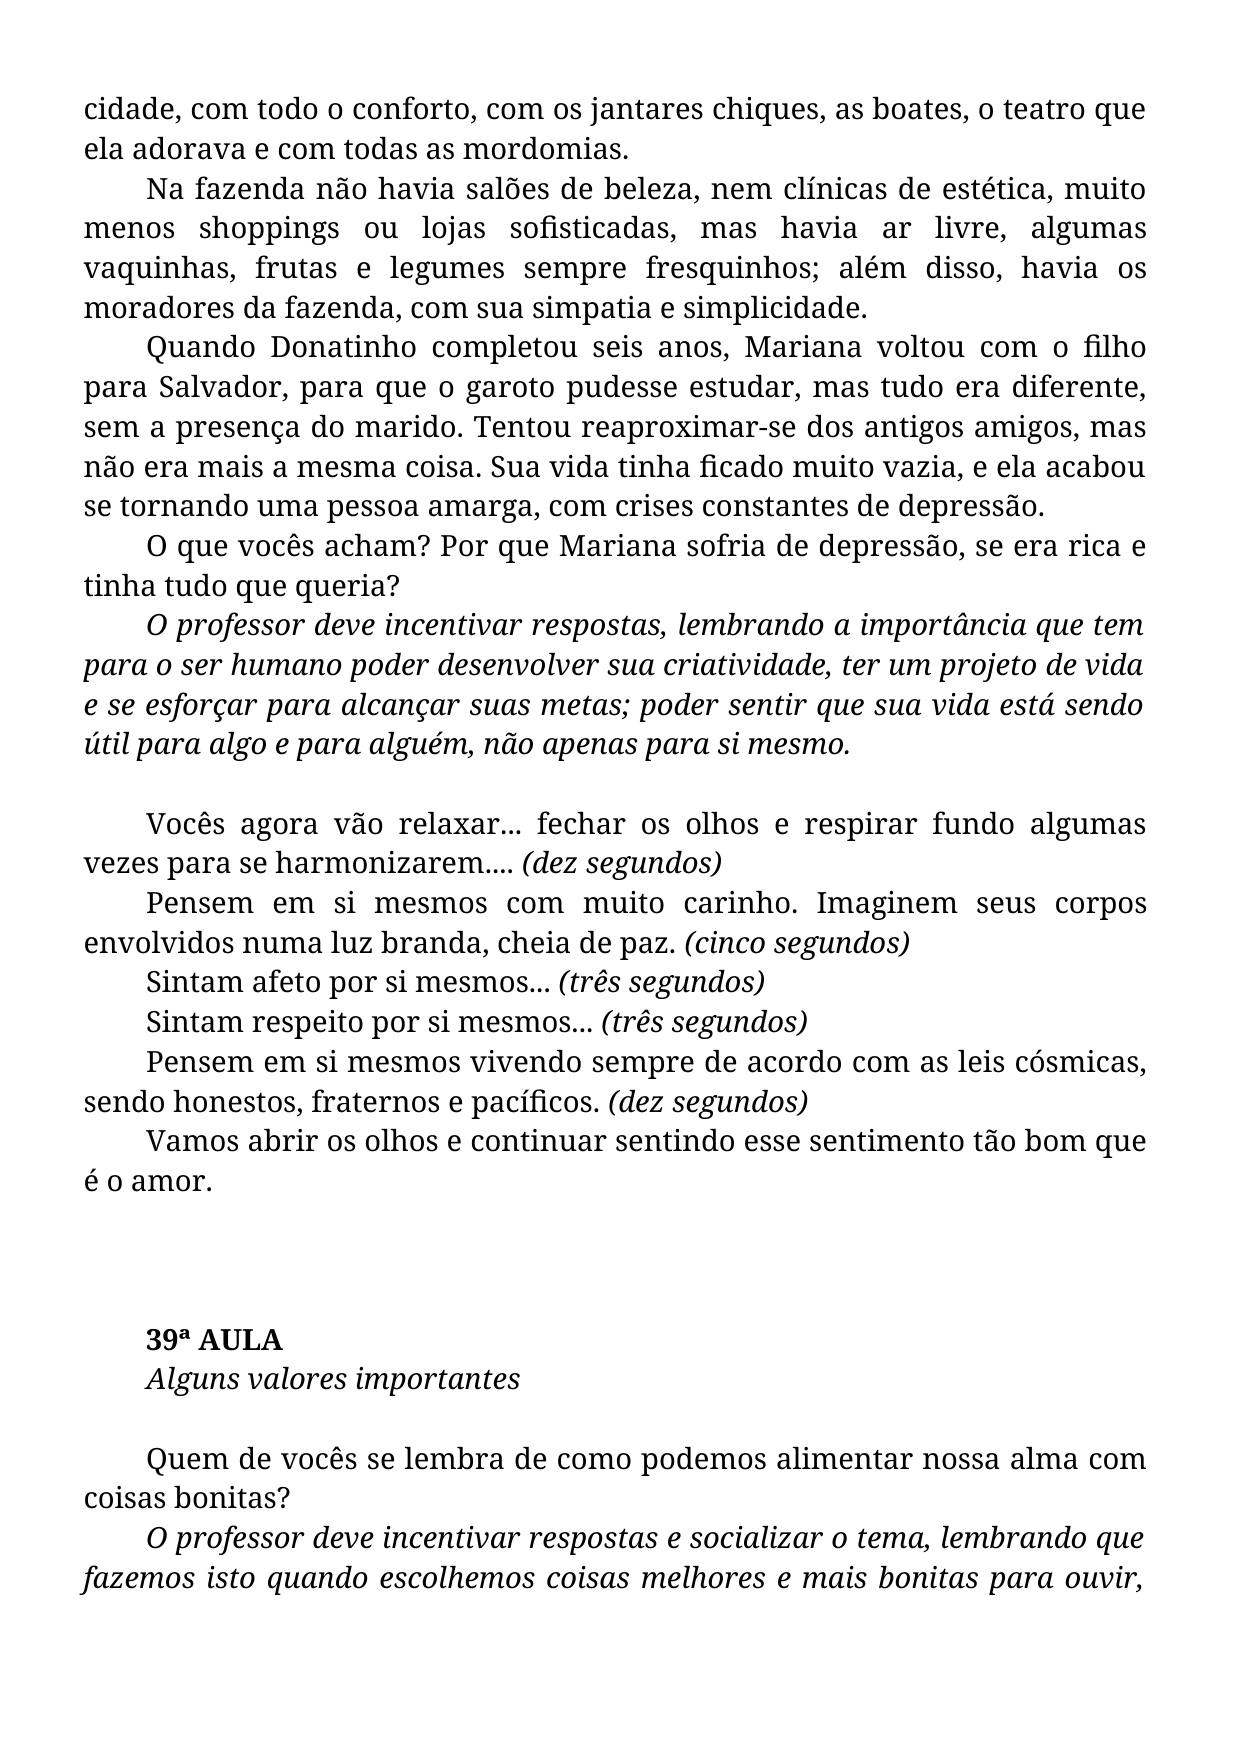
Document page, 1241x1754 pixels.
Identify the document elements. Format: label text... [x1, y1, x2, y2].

text Alguns valores importantes [83, 1359, 1148, 1398]
text Na fazenda não havia salões de beleza, nem clínicas de estética, muito menos shoppings ou lojas sofisticadas, mas havia ar livre, algumas vaquinhas, frutas e legumes sempre fresquinhos; além disso, havia os moradores da fazenda, com sua simpatia e simplicidade. [83, 168, 1148, 327]
text Quando Donatinho completou seis anos, Mariana voltou com o filho para Salvador, para que o garoto pudesse estudar, mas tudo era diferente, sem a presença do marido. Tentou reaproximar-se dos antigos amigos, mas não era mais a mesma coisa. Sua vida tinha ficado muito vazia, e ela acabou se tornando uma pessoa amarga, com crises constantes de depressão. [83, 327, 1148, 525]
text Sintam respeito por si mesmos... (três segundos) [83, 1001, 1148, 1041]
text O professor deve incentivar respostas, lembrando a importância que tem para o ser humano poder desenvolver sua criatividade, ter um projeto de vida e se esforçar para alcançar suas metas; poder sentir que sua vida está sendo útil para algo e para alguém, não apenas para si mesmo. [83, 604, 1148, 763]
text 39ª AULA [83, 1319, 1148, 1359]
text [83, 89, 1148, 168]
text Quem de vocês se lembra de como podemos alimentar nossa alma com coisas bonitas? [83, 1438, 1148, 1517]
text Vocês agora vão relaxar... fechar os olhos e respirar fundo algumas vezes para se harmonizarem.... (dez segundos) [83, 803, 1148, 882]
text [83, 1517, 1148, 1597]
text Sintam afeto por si mesmos... (três segundos) [83, 962, 1148, 1001]
text Pensem em si mesmos com muito carinho. Imaginem seus corpos envolvidos numa luz branda, cheia de paz. (cinco segundos) [83, 882, 1148, 962]
text O que vocês acham? Por que Mariana sofria de depressão, se era rica e tinha tudo que queria? [83, 525, 1148, 604]
text Pensem em si mesmos vivendo sempre de acordo com as leis cósmicas, sendo honestos, fraternos e pacíficos. (dez segundos) [83, 1041, 1148, 1121]
text Vamos abrir os olhos e continuar sentindo esse sentimento tão bom que é o amor. [83, 1121, 1148, 1200]
